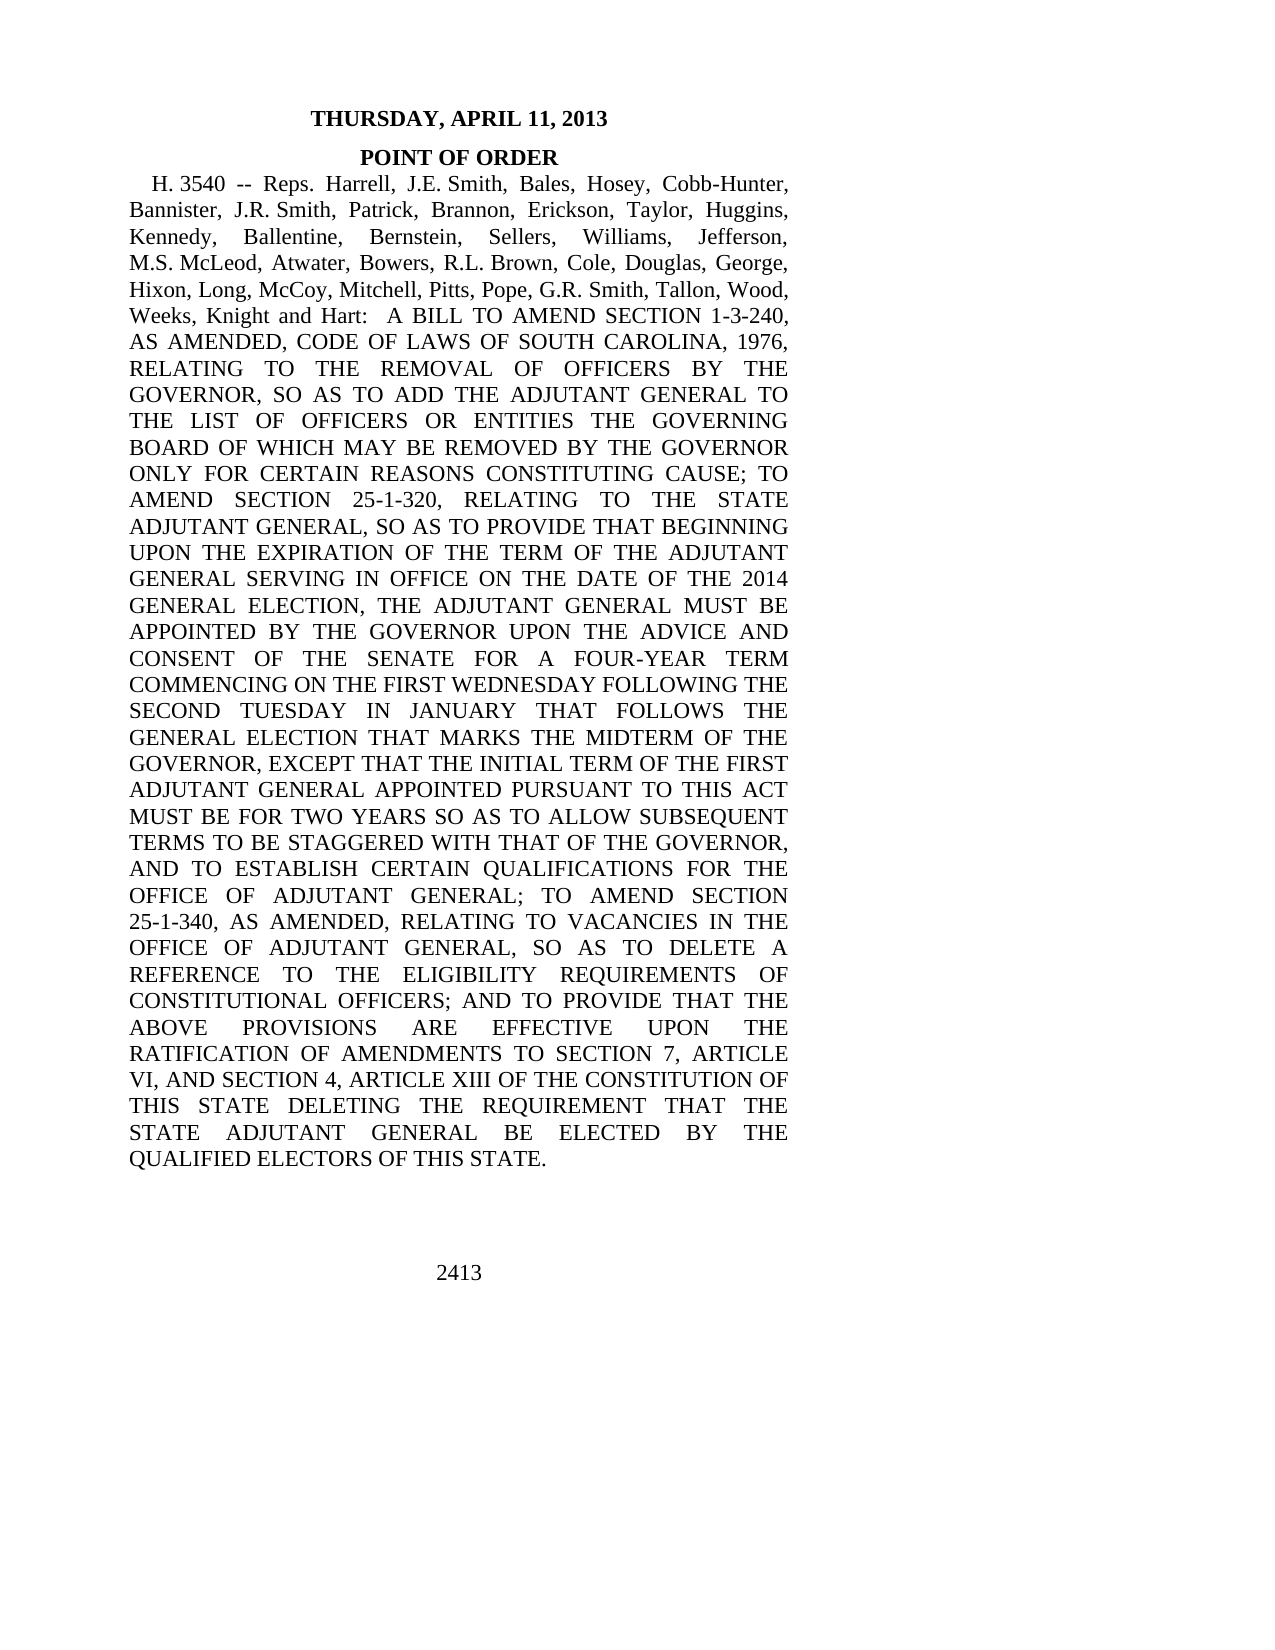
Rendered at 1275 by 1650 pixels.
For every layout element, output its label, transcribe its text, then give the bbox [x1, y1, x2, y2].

text POINT OF ORDER [129, 144, 789, 170]
text H. 3540 -- Reps. Harrell, J.E. Smith, Bales, Hosey, Cobb-Hunter, Bannister, J.R. Smith, Patrick, Brannon, Erickson, Taylor, Huggins, Kennedy, Ballentine, Bernstein, Sellers, Williams, Jefferson, M.S. McLeod, Atwater, Bowers, R.L. Brown, Cole, Douglas, George, Hixon, Long, McCoy, Mitchell, Pitts, Pope, G.R. Smith, Tallon, Wood, Weeks, Knight and Hart: A BILL TO AMEND SECTION 1-3-240, AS AMENDED, CODE OF LAWS OF SOUTH CAROLINA, 1976, RELATING TO THE REMOVAL OF OFFICERS BY THE GOVERNOR, SO AS TO ADD THE ADJUTANT GENERAL TO THE LIST OF OFFICERS OR ENTITIES THE GOVERNING BOARD OF WHICH MAY BE REMOVED BY THE GOVERNOR ONLY FOR CERTAIN REASONS CONSTITUTING CAUSE; TO AMEND SECTION 25-1-320, RELATING TO THE STATE ADJUTANT GENERAL, SO AS TO PROVIDE THAT BEGINNING UPON THE EXPIRATION OF THE TERM OF THE ADJUTANT GENERAL SERVING IN OFFICE ON THE DATE OF THE 2014 GENERAL ELECTION, THE ADJUTANT GENERAL MUST BE APPOINTED BY THE GOVERNOR UPON THE ADVICE AND CONSENT OF THE SENATE FOR A FOUR-YEAR TERM COMMENCING ON THE FIRST WEDNESDAY FOLLOWING THE SECOND TUESDAY IN JANUARY THAT FOLLOWS THE GENERAL ELECTION THAT MARKS THE MIDTERM OF THE GOVERNOR, EXCEPT THAT THE INITIAL TERM OF THE FIRST ADJUTANT GENERAL APPOINTED PURSUANT TO THIS ACT MUST BE FOR TWO YEARS SO AS TO ALLOW SUBSEQUENT TERMS TO BE STAGGERED WITH THAT OF THE GOVERNOR, AND TO ESTABLISH CERTAIN QUALIFICATIONS FOR THE OFFICE OF ADJUTANT GENERAL; TO AMEND SECTION 25-1-340, AS AMENDED, RELATING TO VACANCIES IN THE OFFICE OF ADJUTANT GENERAL, SO AS TO DELETE A REFERENCE TO THE ELIGIBILITY REQUIREMENTS OF CONSTITUTIONAL OFFICERS; AND TO PROVIDE THAT THE ABOVE PROVISIONS ARE EFFECTIVE UPON THE RATIFICATION OF AMENDMENTS TO SECTION 7, ARTICLE VI, AND SECTION 4, ARTICLE XIII OF THE CONSTITUTION OF THIS STATE DELETING THE REQUIREMENT THAT THE STATE ADJUTANT GENERAL BE ELECTED BY THE QUALIFIED ELECTORS OF THIS STATE. [129, 170, 789, 1172]
